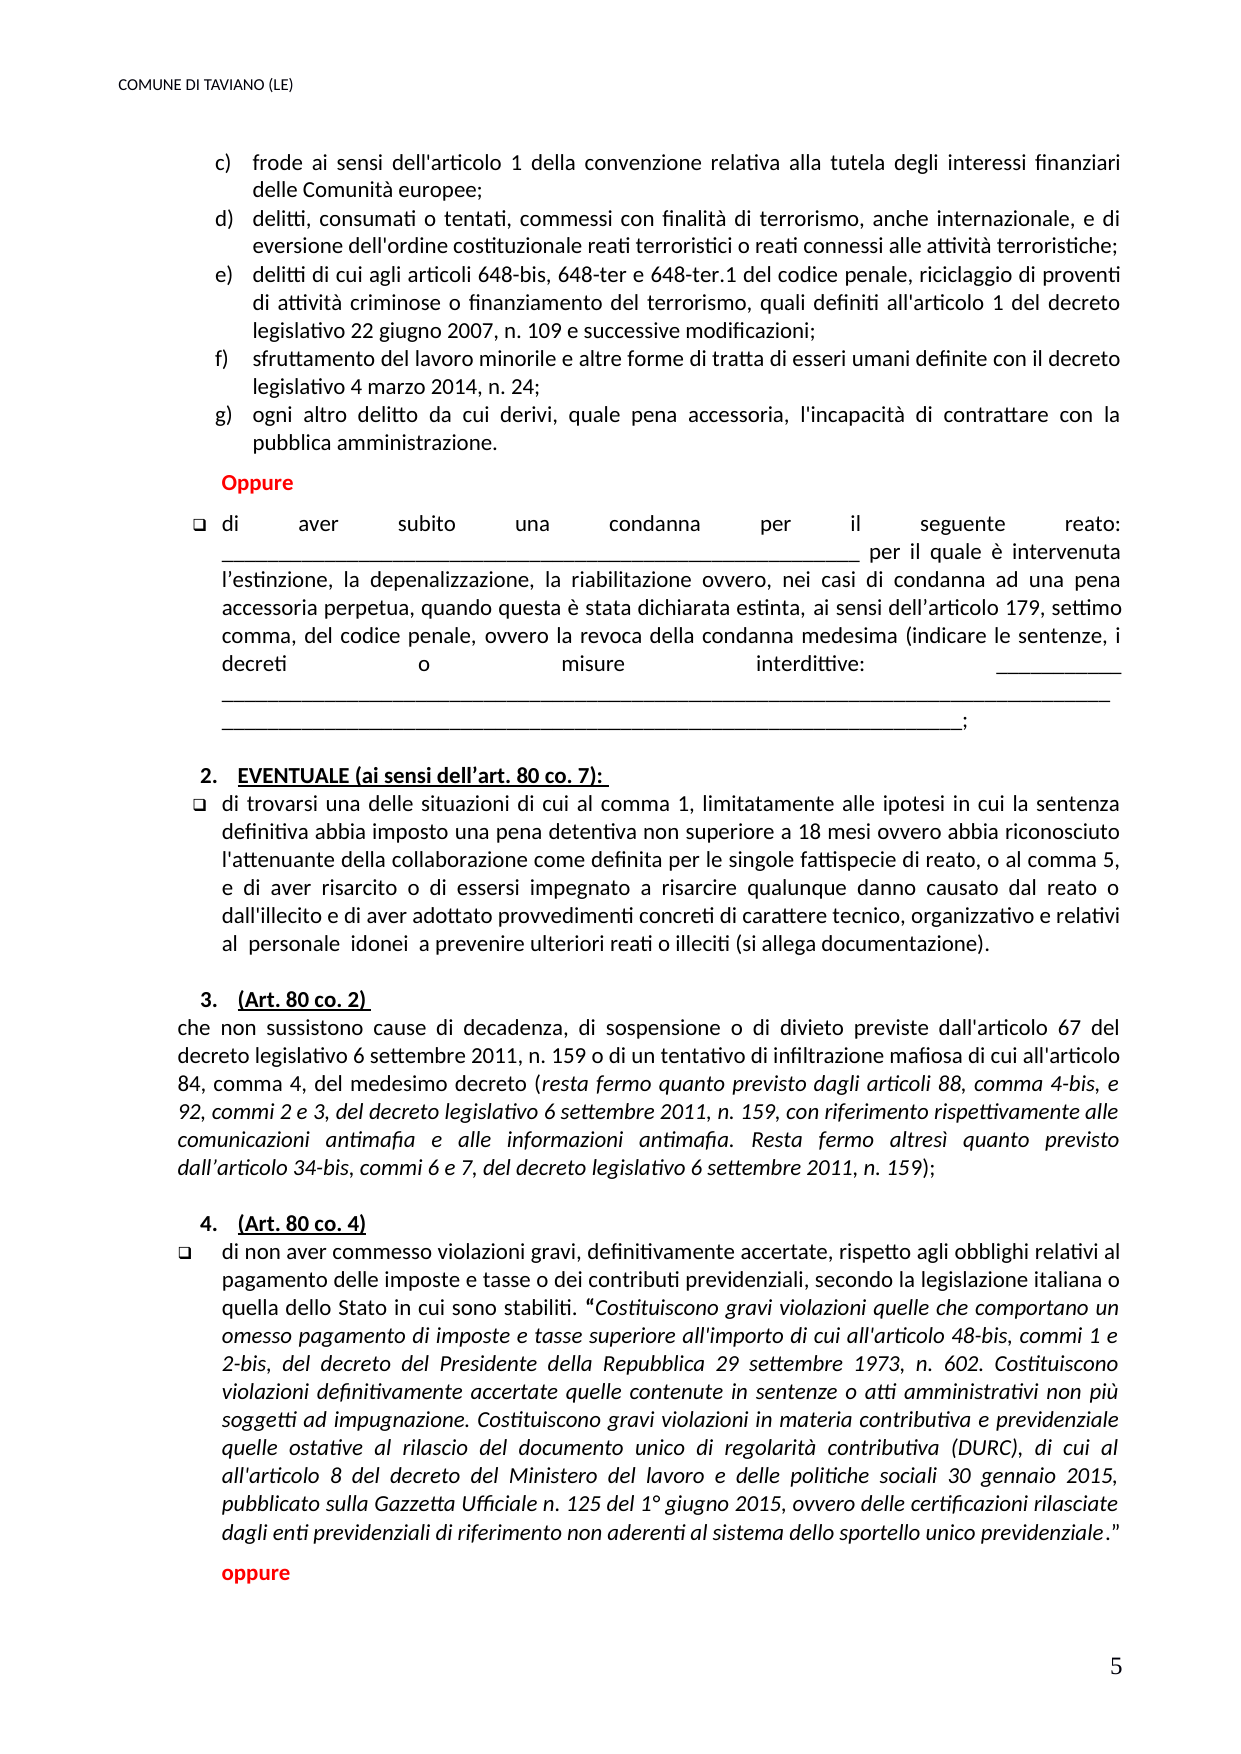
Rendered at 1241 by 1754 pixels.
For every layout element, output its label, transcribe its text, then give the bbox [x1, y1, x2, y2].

list di aver subito una condanna per il seguente reato: ________________________________________________________ per il quale è intervenuta l’estinzione, la depenalizzazione, la riabilitazione ovvero, nei casi di condanna ad una pena accessoria perpetua, quando questa è stata dichiarata estinta, ai sensi dell’articolo 179, settimo comma, del codice penale, ovvero la revoca della condanna medesima (indicare le sentenze, i decreti o misure interdittive: ___________ _______________________________________________________________________________________________________________________________________________; [192, 509, 1122, 733]
list sfruttamento del lavoro minorile e altre forme di tratta di esseri umani definite con il decreto legislativo 4 marzo 2014, n. 24; [215, 344, 1122, 400]
list delitti di cui agli articoli 648-bis, 648-ter e 648-ter.1 del codice penale, riciclaggio di proventi di attività criminose o finanziamento del terrorismo, quali definiti all'articolo 1 del decreto legislativo 22 giugno 2007, n. 109 e successive modificazioni; [215, 260, 1122, 344]
list frode ai sensi dell'articolo 1 della convenzione relativa alla tutela degli interessi finanziari delle Comunità europee; [215, 148, 1122, 204]
list (Art. 80 co. 4) [200, 1209, 1122, 1237]
list delitti, consumati o tentati, commessi con finalità di terrorismo, anche internazionale, e di eversione dell'ordine costituzionale reati terroristici o reati connessi alle attività terroristiche; [215, 204, 1122, 260]
list di non aver commesso violazioni gravi, definitivamente accertate, rispetto agli obblighi relativi al pagamento delle imposte e tasse o dei contributi previdenziali, secondo la legislazione italiana o quella dello Stato in cui sono stabiliti. “Costituiscono gravi violazioni quelle che comportano un omesso pagamento di imposte e tasse superiore all'importo di cui all'articolo 48-bis, commi 1 e 2-bis, del decreto del Presidente della Repubblica 29 settembre 1973, n. 602. Costituiscono violazioni definitivamente accertate quelle contenute in sentenze o atti amministrativi non più soggetti ad impugnazione. Costituiscono gravi violazioni in materia contributiva e previdenziale quelle ostative al rilascio del documento unico di regolarità contributiva (DURC), di cui al all'articolo 8 del decreto del Ministero del lavoro e delle politiche sociali 30 gennaio 2015, pubblicato sulla Gazzetta Ufficiale n. 125 del 1° giugno 2015, ovvero delle certificazioni rilasciate dagli enti previdenziali di riferimento non aderenti al sistema dello sportello unico previdenziale.” [177, 1237, 1122, 1546]
text che non sussistono cause di decadenza, di sospensione o di divieto previste dall'articolo 67 del decreto legislativo 6 settembre 2011, n. 159 o di un tentativo di infiltrazione mafiosa di cui all'articolo 84, comma 4, del medesimo decreto (resta fermo quanto previsto dagli articoli 88, comma 4-bis, e 92, commi 2 e 3, del decreto legislativo 6 settembre 2011, n. 159, con riferimento rispettivamente alle comunicazioni antimafia e alle informazioni antimafia. Resta fermo altresì quanto previsto dall’articolo 34-bis, commi 6 e 7, del decreto legislativo 6 settembre 2011, n. 159); [177, 1013, 1122, 1181]
list ogni altro delitto da cui derivi, quale pena accessoria, l'incapacità di contrattare con la pubblica amministrazione. [215, 400, 1122, 456]
list (Art. 80 co. 2) [200, 985, 1122, 1013]
list di trovarsi una delle situazioni di cui al comma 1, limitatamente alle ipotesi in cui la sentenza definitiva abbia imposto una pena detentiva non superiore a 18 mesi ovvero abbia riconosciuto l'attenuante della collaborazione come definita per le singole fattispecie di reato, o al comma 5, e di aver risarcito o di essersi impegnato a risarcire qualunque danno causato dal reato o dall'illecito e di aver adottato provvedimenti concreti di carattere tecnico, organizzativo e relativi al personale idonei a prevenire ulteriori reati o illeciti (si allega documentazione). [192, 789, 1122, 957]
text oppure [221, 1558, 1122, 1586]
list EVENTUALE (ai sensi dell’art. 80 co. 7): [200, 761, 1122, 789]
text Oppure [221, 468, 1122, 496]
